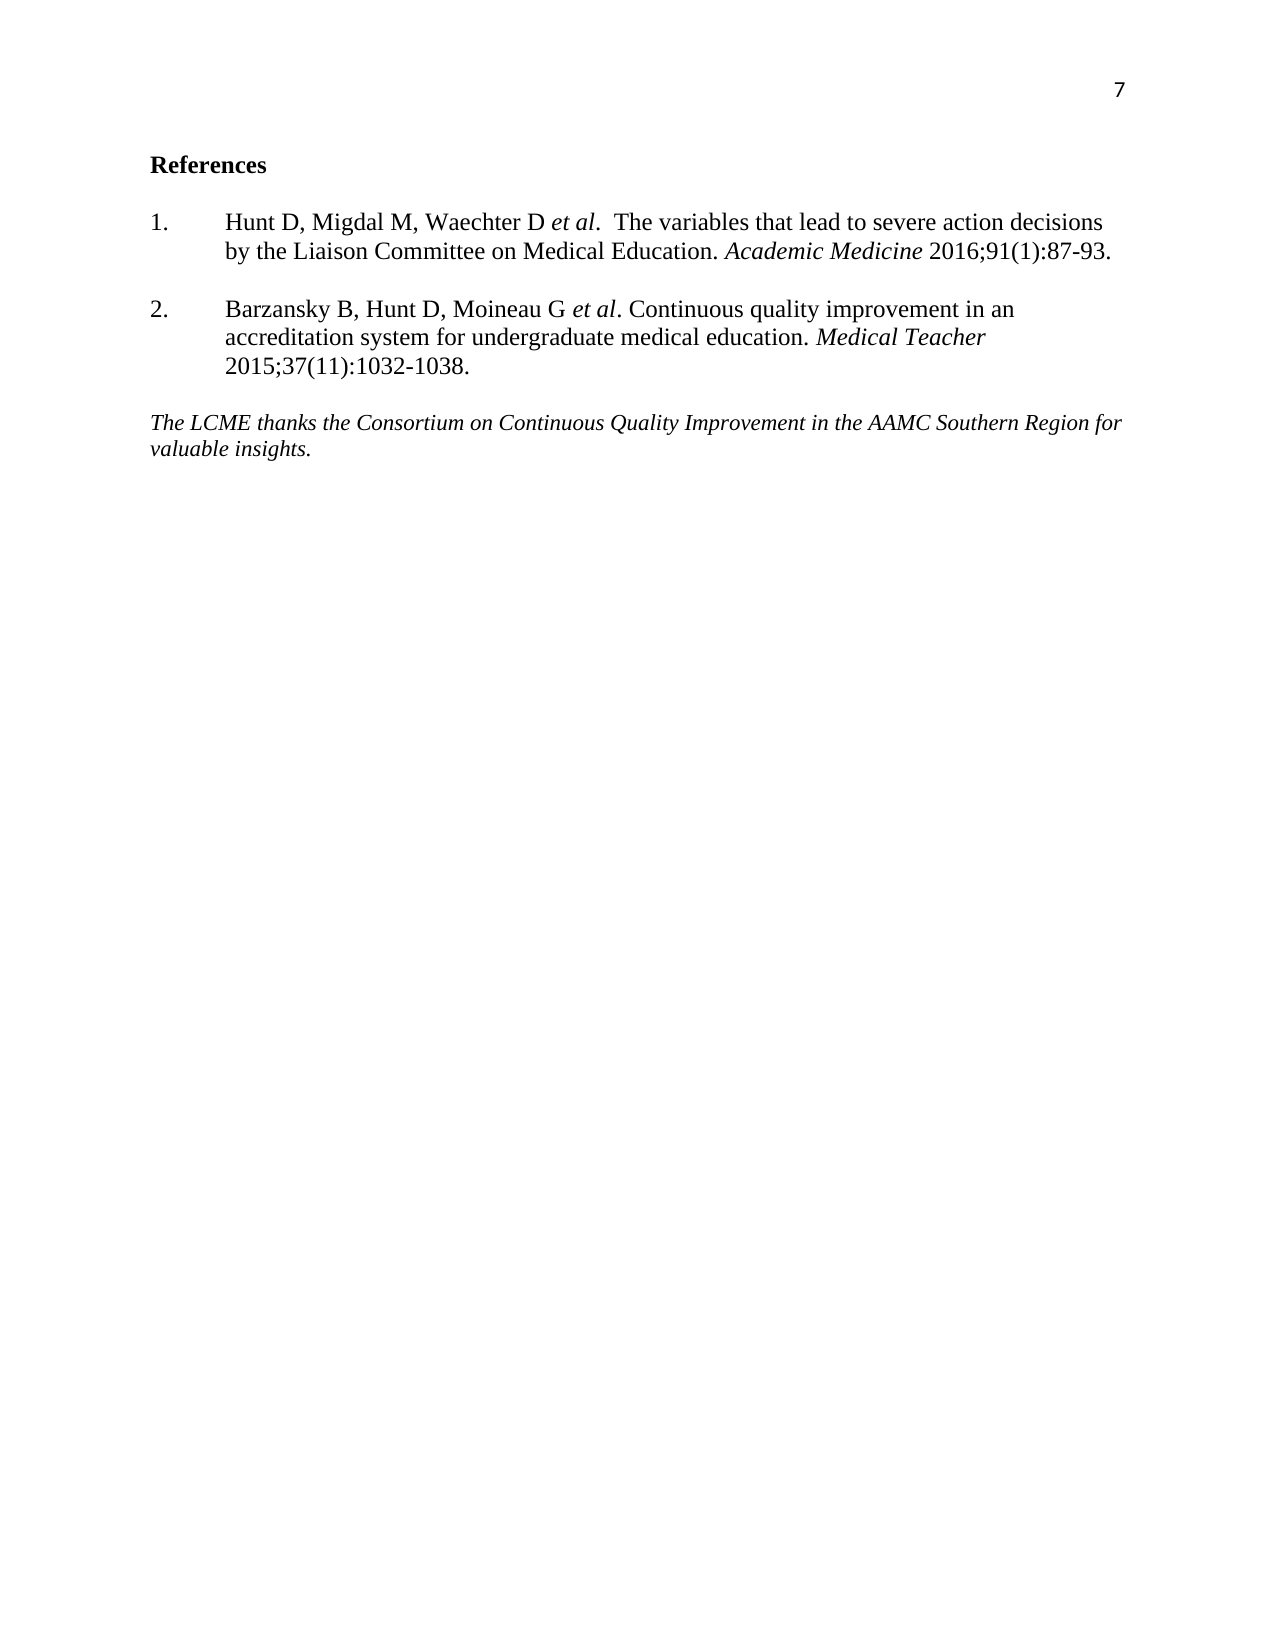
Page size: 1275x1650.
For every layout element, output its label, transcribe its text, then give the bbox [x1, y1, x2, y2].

text The LCME thanks the Consortium on Continuous Quality Improvement in the AAMC Southern Region for valuable insights. [150, 409, 1125, 461]
text References [150, 150, 1125, 179]
text 2. Barzansky B, Hunt D, Moineau G et al. Continuous quality improvement in an accreditation system for undergraduate medical education. Medical Teacher 2015;37(11):1032-1038. [150, 294, 1125, 380]
text 1. Hunt D, Migdal M, Waechter D et al. The variables that lead to severe action decisions by the Liaison Committee on Medical Education. Academic Medicine 2016;91(1):87-93. [150, 207, 1125, 265]
